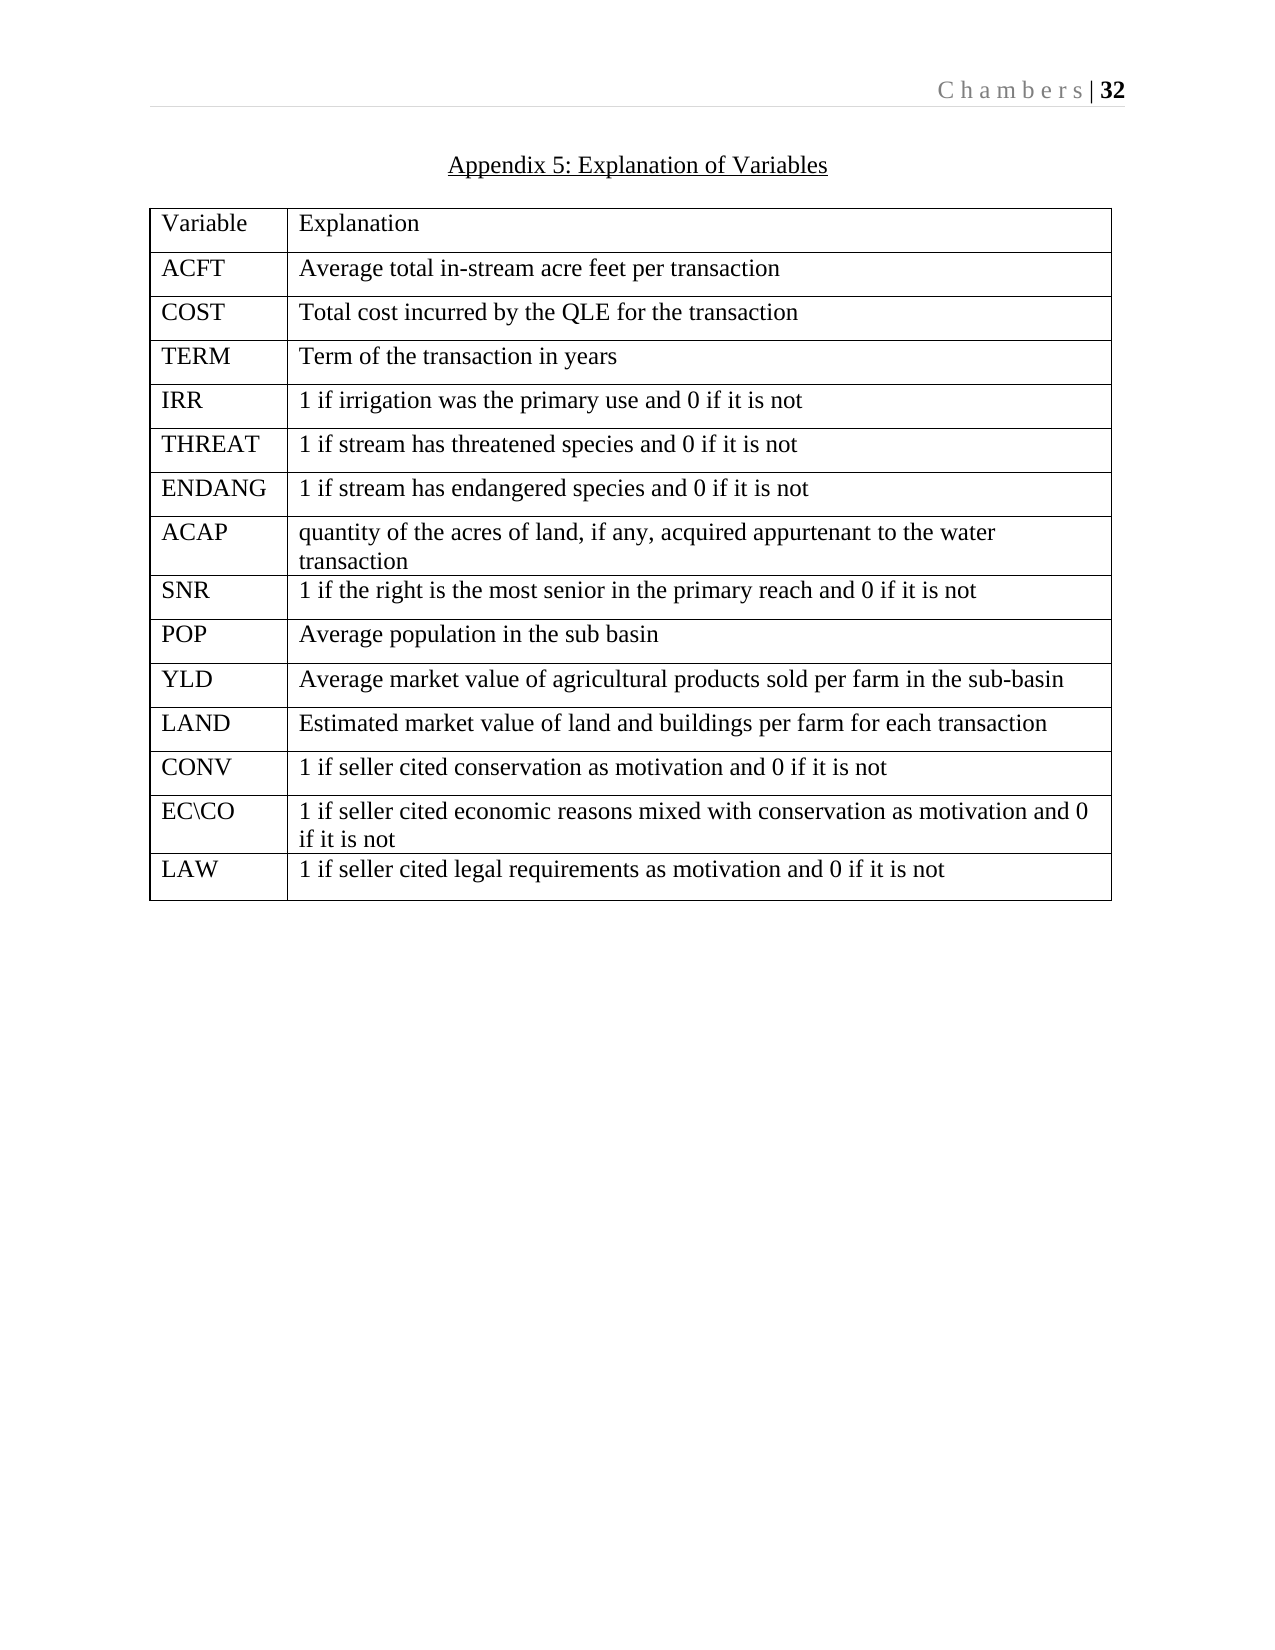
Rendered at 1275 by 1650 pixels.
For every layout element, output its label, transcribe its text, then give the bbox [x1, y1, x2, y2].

table_header Variable [151, 209, 287, 252]
table_cell 1 if seller cited conservation as motivation and 0 if it is not [288, 752, 1111, 795]
table_cell EC\CO [151, 796, 287, 853]
table_cell TERM [151, 341, 287, 384]
table_cell CONV [151, 752, 287, 795]
text Appendix 5: Explanation of Variables [150, 150, 1125, 179]
table_cell ACFT [151, 253, 287, 296]
table_cell COST [151, 297, 287, 340]
table_cell LAW [151, 854, 287, 899]
table_cell Estimated market value of land and buildings per farm for each transaction [288, 708, 1111, 751]
table_cell THREAT [151, 429, 287, 472]
table_cell 1 if seller cited economic reasons mixed with conservation as motivation and 0 if it is not [288, 796, 1111, 853]
table_cell LAND [151, 708, 287, 751]
table_cell Average market value of agricultural products sold per farm in the sub-basin [288, 664, 1111, 707]
table_cell 1 if the right is the most senior in the primary reach and 0 if it is not [288, 576, 1111, 618]
table_cell 1 if stream has endangered species and 0 if it is not [288, 473, 1111, 516]
table_header Explanation [288, 209, 1111, 252]
table_cell ACAP [151, 517, 287, 574]
table_cell Average total in-stream acre feet per transaction [288, 253, 1111, 296]
table_cell 1 if irrigation was the primary use and 0 if it is not [288, 385, 1111, 428]
table_cell Term of the transaction in years [288, 341, 1111, 384]
table_cell POP [151, 620, 287, 663]
table_cell 1 if stream has threatened species and 0 if it is not [288, 429, 1111, 472]
table_cell ENDANG [151, 473, 287, 516]
table_cell Total cost incurred by the QLE for the transaction [288, 297, 1111, 340]
table_cell quantity of the acres of land, if any, acquired appurtenant to the water transaction [288, 517, 1111, 574]
table_cell IRR [151, 385, 287, 428]
table_cell 1 if seller cited legal requirements as motivation and 0 if it is not [288, 854, 1111, 899]
table_cell YLD [151, 664, 287, 707]
table_cell SNR [151, 576, 287, 618]
table_cell Average population in the sub basin [288, 620, 1111, 663]
